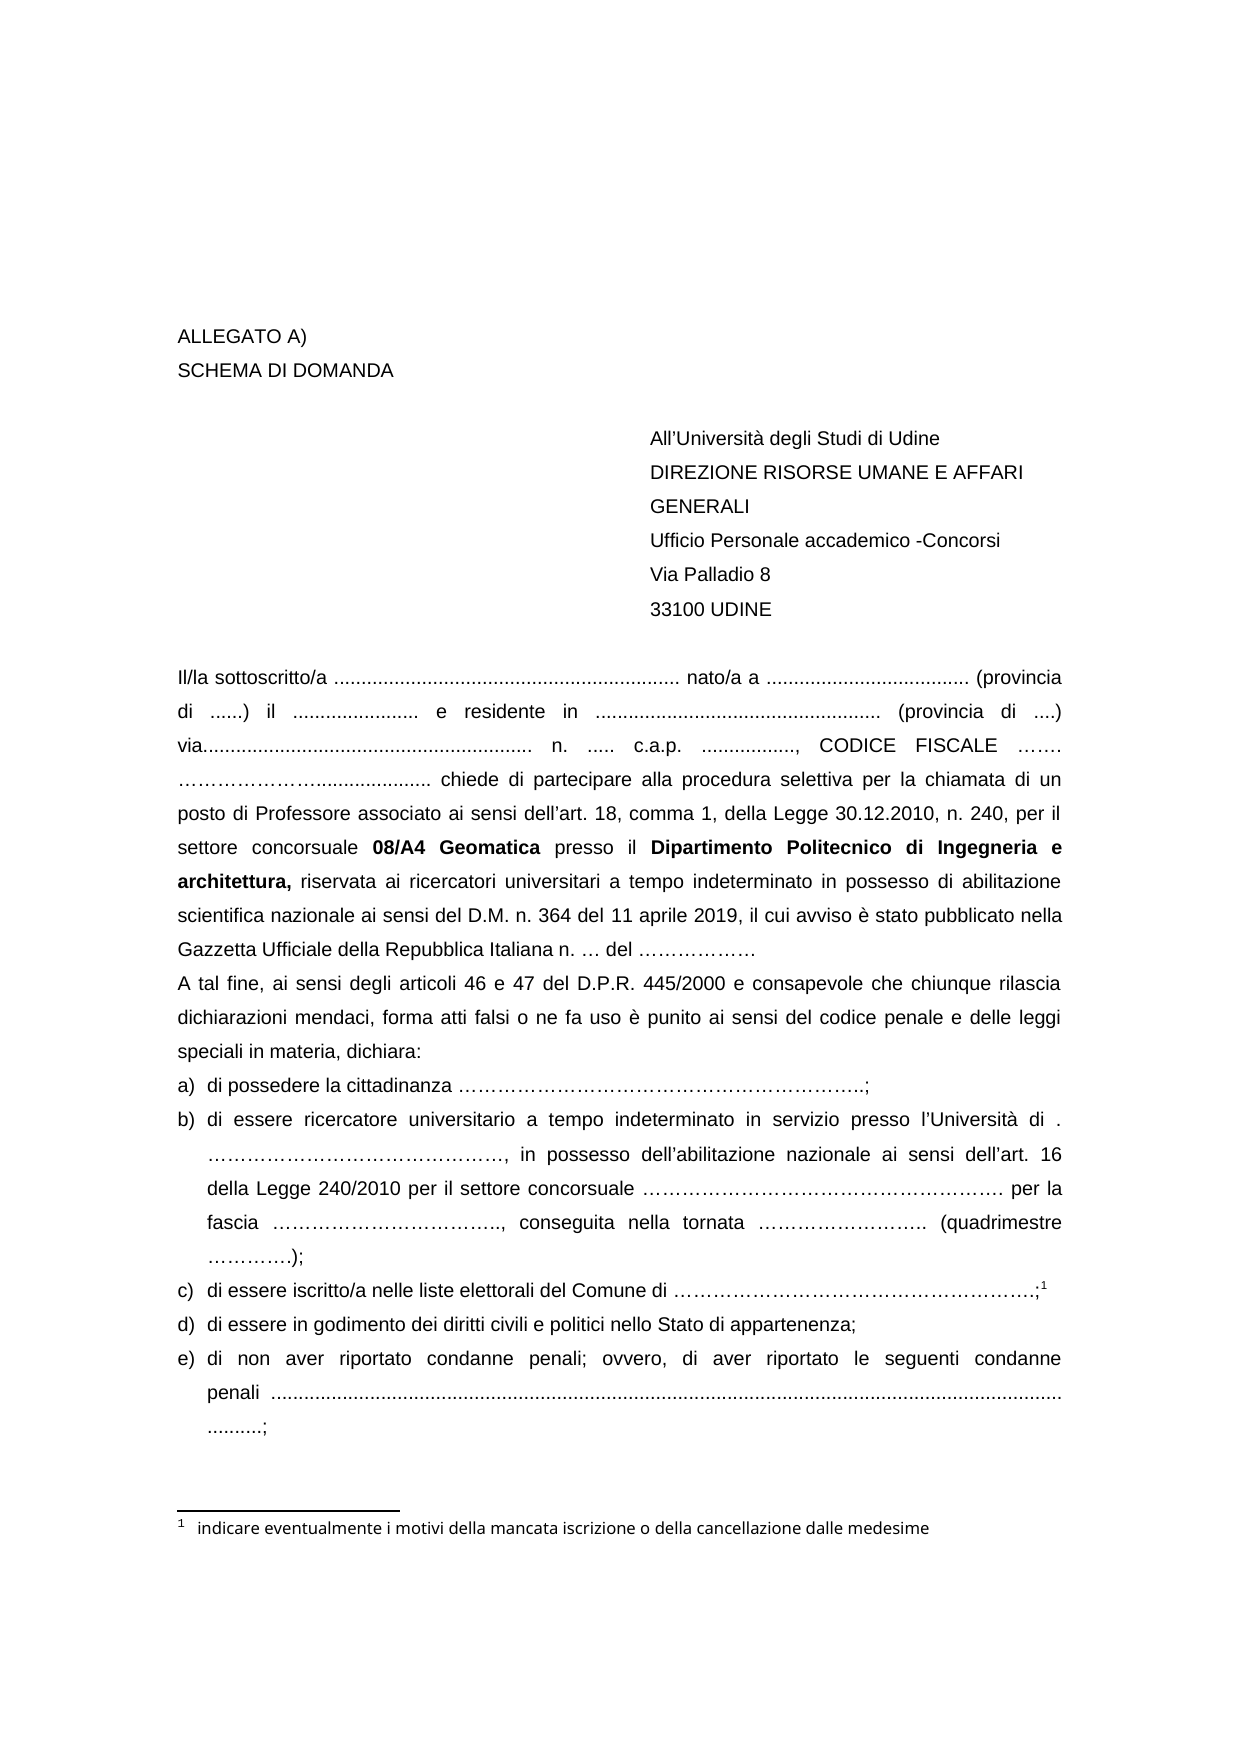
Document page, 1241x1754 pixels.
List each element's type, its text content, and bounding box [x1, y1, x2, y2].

list di essere ricercatore universitario a tempo indeterminato in servizio presso l’Università di .………………………………………, in possesso dell’abilitazione nazionale ai sensi dell’art. 16 della Legge 240/2010 per il settore concorsuale ………………………………………………. per la fascia …………………………….., conseguita nella tornata …………………….. (quadrimestre ………….); [177, 1108, 1063, 1267]
text A tal fine, ai sensi degli articoli 46 e 47 del D.P.R. 445/2000 e consapevole che chiunque rilascia dichiarazioni mendaci, forma atti falsi o ne fa uso è punito ai sensi del codice penale e delle leggi speciali in materia, dichiara: [177, 972, 1063, 1063]
text ALLEGATO A) [177, 325, 1063, 348]
text DIREZIONE RISORSE UMANE E AFFARI GENERALI [650, 461, 1063, 518]
list di possedere la cittadinanza ……………………………………………………..; [177, 1074, 1063, 1097]
text Via Palladio 8 [650, 563, 1063, 586]
list di essere in godimento dei diritti civili e politici nello Stato di appartenenza; [177, 1313, 1063, 1335]
text Ufficio Personale accademico -Concorsi [650, 529, 1063, 552]
text All’Università degli Studi di Udine [650, 427, 1063, 450]
text 33100 UDINE [650, 597, 1063, 620]
list di essere iscritto/a nelle liste elettorali del Comune di ……………………………………………….; [177, 1279, 1063, 1301]
list di non aver riportato condanne penali; ovvero, di aver riportato le seguenti condanne penali ..........................................................................................................................................................; [177, 1347, 1063, 1438]
text Il/la sottoscritto/a ............................................................... nato/a a ..................................... (provincia di ......) il ....................... e residente in .................................................... (provincia di ....) via............................................................ n. ..... c.a.p. ................., CODICE FISCALE …….…………………..................... chiede di partecipare alla procedura selettiva per la chiamata di un posto di Professore associato ai sensi dell’art. 18, comma 1, della Legge 30.12.2010, n. 240, per il settore concorsuale 08/A4 Geomatica presso il Dipartimento Politecnico di Ingegneria e architettura, riservata ai ricercatori universitari a tempo indeterminato in possesso di abilitazione scientifica nazionale ai sensi del D.M. n. 364 del 11 aprile 2019, il cui avviso è stato pubblicato nella Gazzetta Ufficiale della Repubblica Italiana n. … del ……………… [177, 666, 1063, 961]
text SCHEMA DI DOMANDA [177, 359, 1063, 382]
